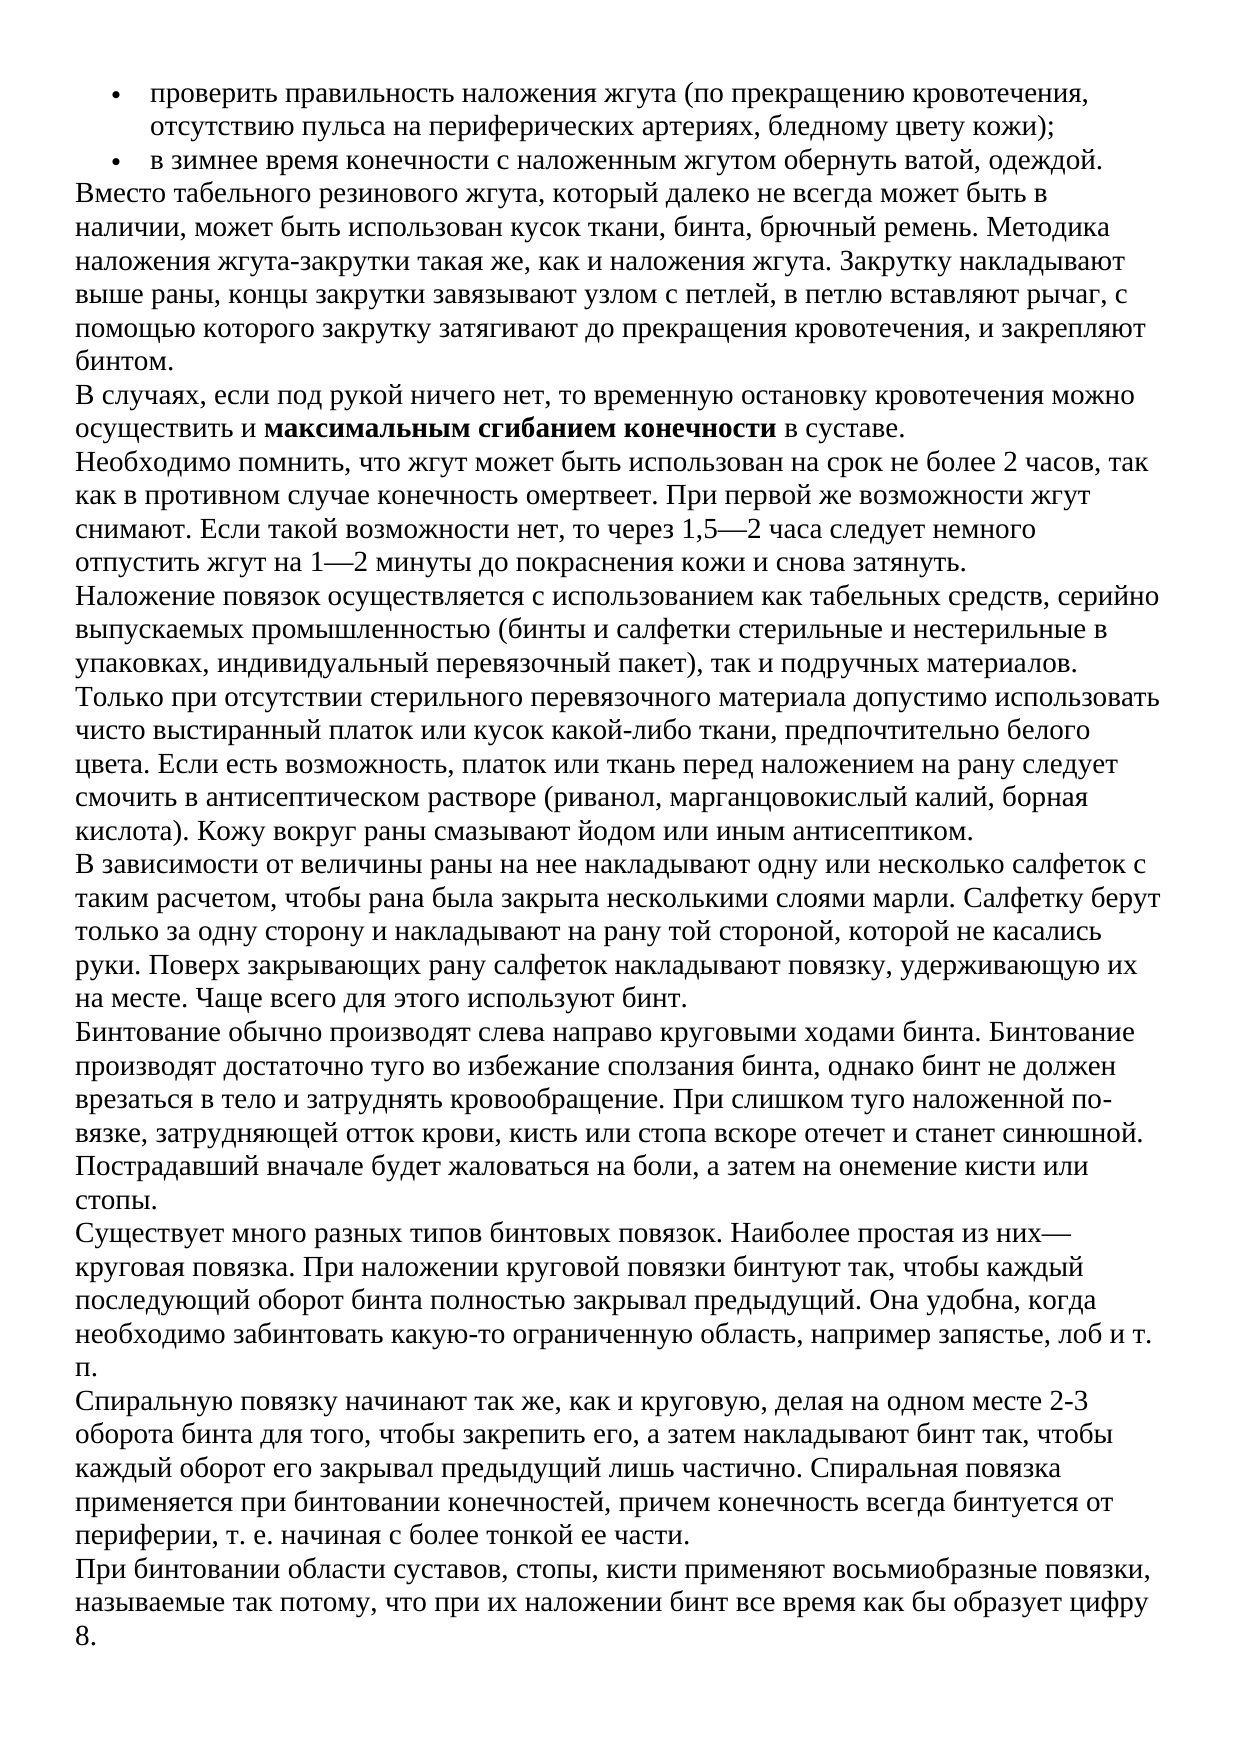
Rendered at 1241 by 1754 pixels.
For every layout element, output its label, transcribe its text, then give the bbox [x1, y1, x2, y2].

text Существует много разных типов бинтовых повязок. Наиболее простая из них—круговая повязка. При наложении круговой повязки бинтуют так, чтобы каждый последующий оборот бинта полностью закрывал предыдущий. Она удобна, когда необходимо забинтовать какую-то ограниченную область, например запястье, лоб и т. п. [75, 1215, 1165, 1383]
text При бинтовании области суставов, стопы, кисти применяют восьмиобразные повязки, называемые так потому, что при их наложении бинт все время как бы образует цифру 8. [75, 1551, 1165, 1651]
text Вместо табельного резинового жгута, который далеко не всегда может быть в наличии, может быть использован кусок ткани, бинта, брючный ремень. Методика наложения жгута-закрутки такая же, как и наложения жгута. Закрутку накладывают выше раны, концы закрутки завязывают узлом с петлей, в петлю вставляют рычаг, с помощью которого закрутку затягивают до прекращения кровотечения, и закрепляют бинтом. [75, 176, 1165, 377]
text Необходимо помнить, что жгут может быть использован на срок не более 2 часов, так как в противном случае конечность омертвеет. При первой же возможности жгут снимают. Если такой возможности нет, то через 1,5—2 часа следует немного отпустить жгут на 1—2 минуты до покраснения кожи и снова затянуть. [75, 444, 1165, 578]
text В зависимости от величины раны на нее накладывают одну или несколько салфеток с таким расчетом, чтобы рана была закрыта несколькими слоями марли. Салфетку берут только за одну сторону и накладывают на рану той стороной, которой не касались руки. Поверх закрывающих рану салфеток накладывают повязку, удерживающую их на месте. Чаще всего для этого используют бинт. [75, 846, 1165, 1014]
text В случаях, если под рукой ничего нет, то временную остановку кровотечения можно осуществить и максимальным сгибанием конечности в суставе. [75, 377, 1165, 444]
text Наложение повязок осуществляется с использованием как табельных средств, серийно выпускаемых промышленностью (бинты и салфетки стерильные и нестерильные в упаковках, индивидуальный перевязочный пакет), так и подручных материалов. Только при отсутствии стерильного перевязочного материала допустимо использовать чисто выстиранный платок или кусок какой-либо ткани, предпочтительно белого цвета. Если есть возможность, платок или ткань перед наложением на рану следует смочить в антисептическом растворе (риванол, марганцовокислый калий, борная кислота). Кожу вокруг раны смазывают йодом или иным антисептиком. [75, 578, 1165, 846]
text Бинтование обычно производят слева направо круговыми ходами бинта. Бинтование производят достаточно туго во избежание сползания бинта, однако бинт не должен врезаться в тело и затруднять кровообращение. При слишком туго наложенной повязке, затрудняющей отток крови, кисть или стопа вскоре отечет и станет синюшной. Пострадавший вначале будет жаловаться на боли, а затем на онемение кисти или стопы. [75, 1014, 1165, 1215]
list проверить правильность наложения жгута (по прекращению кровотечения, отсутствию пульса на периферических артериях, бледному цвету кожи); [112, 75, 1165, 142]
text Спиральную повязку начинают так же, как и круговую, делая на одном месте 2-3 оборота бинта для того, чтобы закрепить его, а затем накладывают бинт так, чтобы каждый оборот его закрывал предыдущий лишь частично. Спиральная повязка применяется при бинтовании конечностей, причем конечность всегда бинтуется от периферии, т. е. начиная с более тонкой ее части. [75, 1383, 1165, 1551]
list в зимнее время конечности с наложенным жгутом обернуть ватой, одеждой. [112, 142, 1165, 176]
